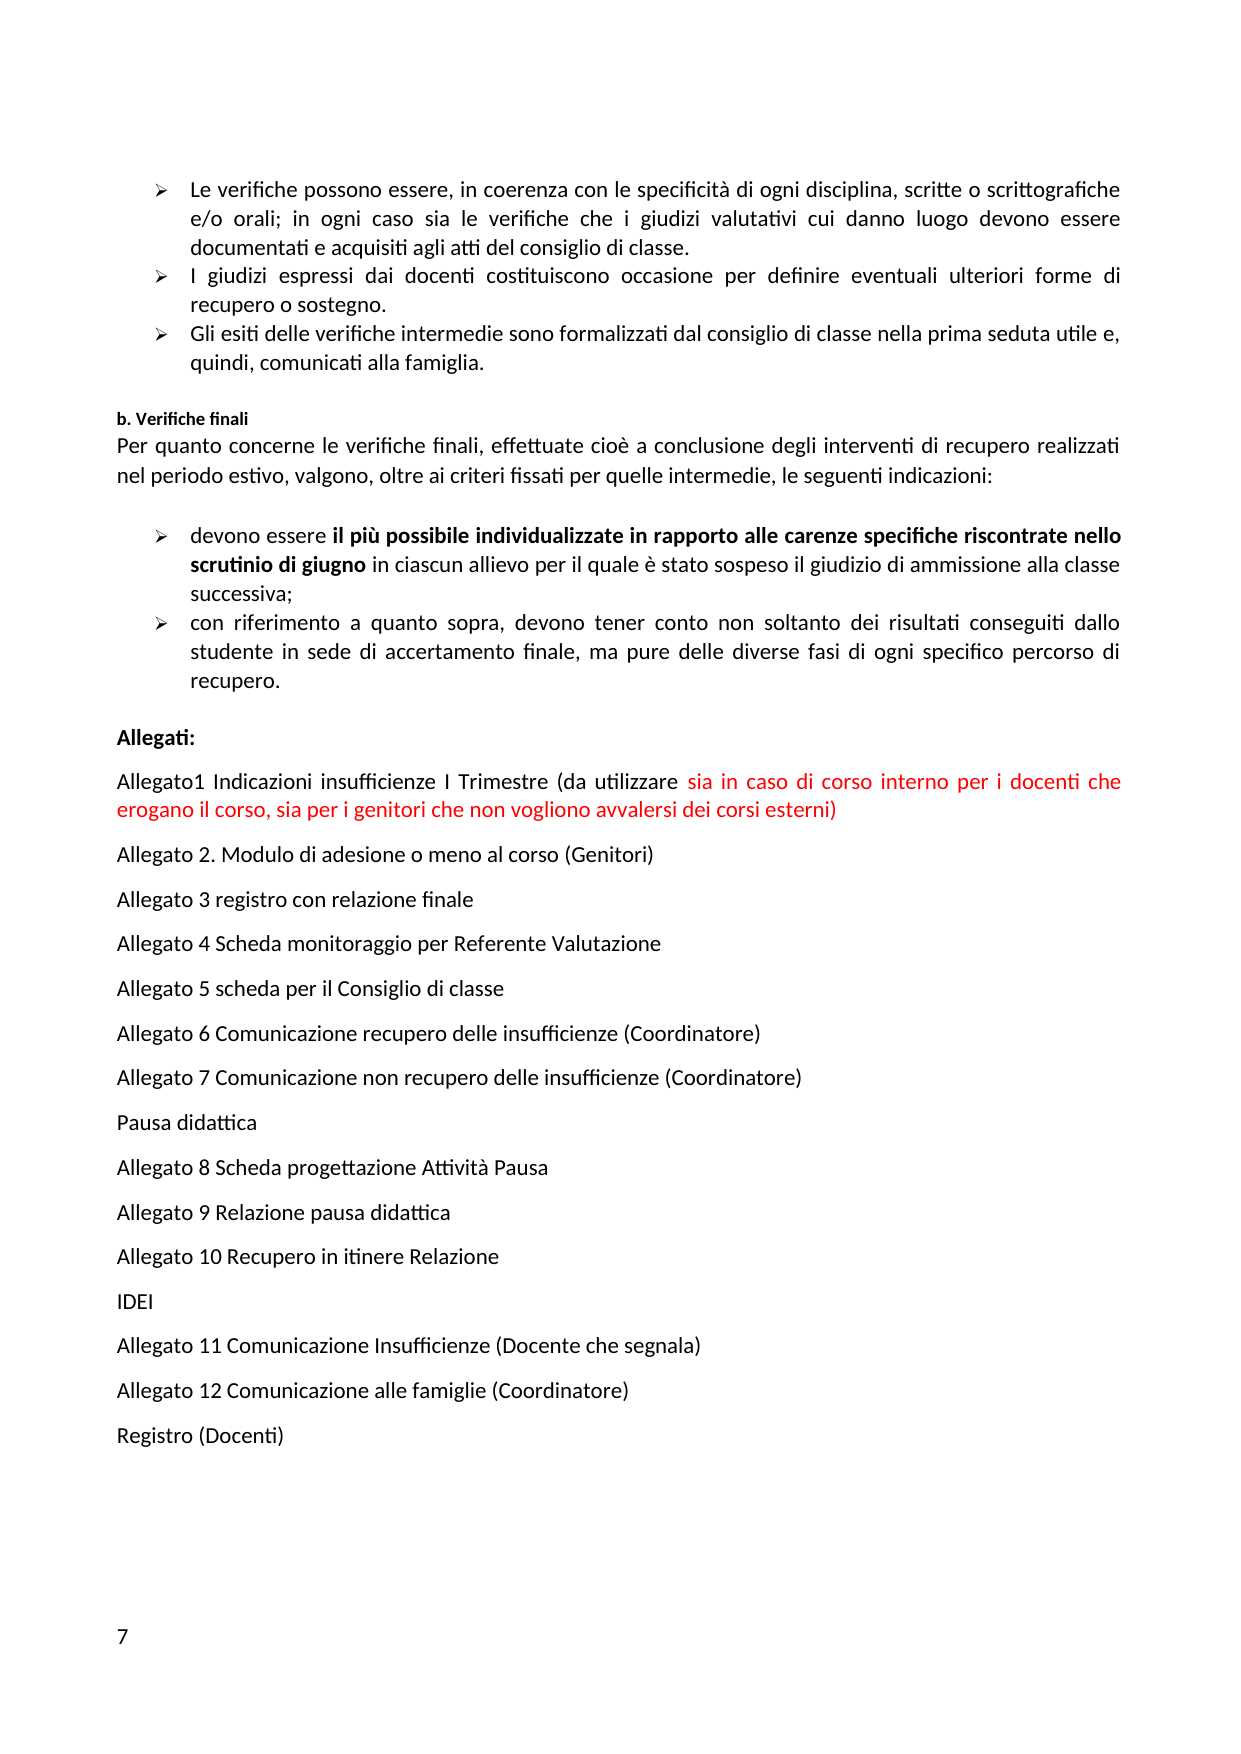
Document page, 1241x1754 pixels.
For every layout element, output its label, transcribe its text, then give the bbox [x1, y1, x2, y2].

list con riferimento a quanto sopra, devono tener conto non soltanto dei risultati conseguiti dallo studente in sede di accertamento finale, ma pure delle diverse fasi di ogni specifico percorso di recupero. [154, 608, 1122, 694]
list Gli esiti delle verifiche intermedie sono formalizzati dal consiglio di classe nella prima seduta utile e, quindi, comunicati alla famiglia. [154, 319, 1122, 376]
text Allegato 8 Scheda progettazione Attività Pausa [117, 1153, 1122, 1181]
text Allegato 11 Comunicazione Insufficienze (Docente che segnala) [117, 1332, 1122, 1360]
text Allegato 10 Recupero in itinere Relazione [117, 1242, 1122, 1270]
text Allegati: [117, 723, 1122, 751]
text Allegato1 Indicazioni insufficienze I Trimestre (da utilizzare sia in caso di corso interno per i docenti che erogano il corso, sia per i genitori che non vogliono avvalersi dei corsi esterni) [117, 767, 1122, 823]
subtitle b. Verifiche finali [116, 407, 1122, 430]
text Allegato 6 Comunicazione recupero delle insufficienze (Coordinatore) [117, 1019, 1122, 1047]
text Allegato 2. Modulo di adesione o meno al corso (Genitori) [117, 840, 1122, 868]
list Le verifiche possono essere, in coerenza con le specificità di ogni disciplina, scritte o scrittografiche e/o orali; in ogni caso sia le verifiche che i giudizi valutativi cui danno luogo devono essere documentati e acquisiti agli atti del consiglio di classe. [154, 175, 1122, 261]
text Allegato 3 registro con relazione finale [117, 885, 1122, 913]
list I giudizi espressi dai docenti costituiscono occasione per definire eventuali ulteriori forme di recupero o sostegno. [154, 262, 1122, 318]
text Per quanto concerne le verifiche finali, effettuate cioè a conclusione degli interventi di recupero realizzati nel periodo estivo, valgono, oltre ai criteri fissati per quelle intermedie, le seguenti indicazioni: [117, 431, 1122, 489]
text Pausa didattica [117, 1108, 1122, 1136]
text Allegato 9 Relazione pausa didattica [117, 1198, 1122, 1226]
list devono essere il più possibile individualizzate in rapporto alle carenze specifiche riscontrate nello scrutinio di giugno in ciascun allievo per il quale è stato sospeso il giudizio di ammissione alla classe successiva; [154, 522, 1122, 607]
text Allegato 5 scheda per il Consiglio di classe [117, 974, 1122, 1002]
text IDEI [117, 1287, 1122, 1315]
text Allegato 7 Comunicazione non recupero delle insufficienze (Coordinatore) [117, 1063, 1122, 1092]
text Allegato 4 Scheda monitoraggio per Referente Valutazione [117, 929, 1122, 957]
text Registro (Docenti) [117, 1421, 1122, 1449]
text Allegato 12 Comunicazione alle famiglie (Coordinatore) [117, 1376, 1122, 1404]
